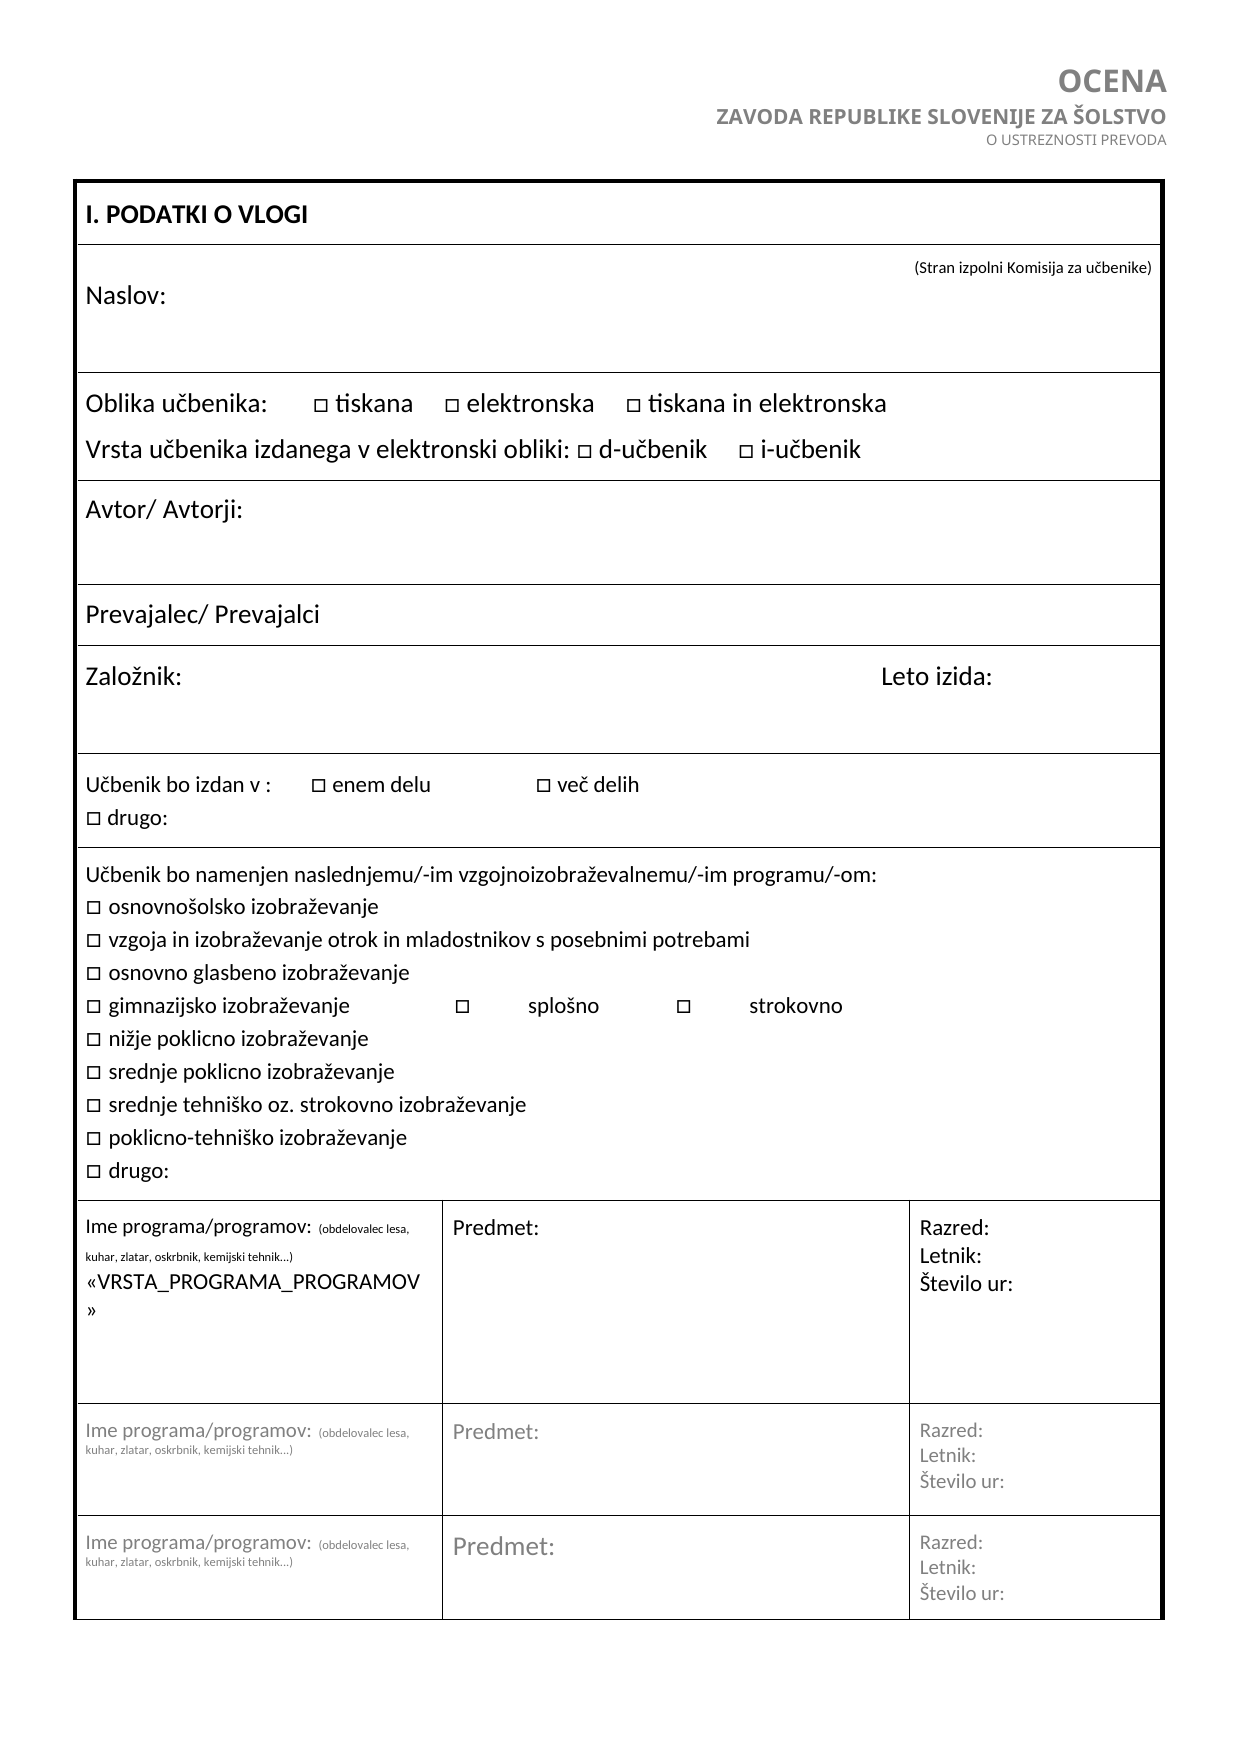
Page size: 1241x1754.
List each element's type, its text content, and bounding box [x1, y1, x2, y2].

table_header I. PODATKI O VLOGI [77, 183, 1160, 244]
table_cell Avtor/ Avtorji: [77, 481, 1160, 584]
table_cell Oblika učbenika: □ tiskana □ elektronska □ tiskana in elektronska Vrsta učbenika izdanega v elektronski obliki: □ d-učbenik □ i-učbenik [77, 373, 1160, 479]
table_cell Ime programa/programov: (obdelovalec lesa, kuhar, zlatar, oskrbnik, kemijski tehnik...) «VRSTA_PROGRAMA_PROGRAMOV» [77, 1201, 442, 1403]
table_cell Učbenik bo izdan v : □ enem delu □ več delih □ drugo: [77, 754, 1160, 846]
table_cell Razred: Letnik: Število ur: [910, 1201, 1160, 1403]
table_cell Učbenik bo namenjen naslednjemu/-im vzgojnoizobraževalnemu/-im programu/-om: □ osnovnošolsko izobraževanje □ vzgoja in izobraževanje otrok in mladostnikov s posebnimi potrebami □ osnovno glasbeno izobraževanje □ gimnazijsko izobraževanje □ splošno □ strokovno □ nižje poklicno izobraževanje □ srednje poklicno izobraževanje □ srednje tehniško oz. strokovno izobraževanje □ poklicno-tehniško izobraževanje □ drugo: [77, 848, 1160, 1199]
table_cell Predmet: [443, 1516, 909, 1619]
table_cell (Stran izpolni Komisija za učbenike) Naslov: [77, 245, 1160, 372]
table_cell Razred: Letnik: Število ur: [910, 1404, 1160, 1515]
table_cell Razred: Letnik: Število ur: [910, 1516, 1160, 1619]
table_cell Ime programa/programov: (obdelovalec lesa, kuhar, zlatar, oskrbnik, kemijski tehnik...) [77, 1404, 442, 1515]
table_cell Ime programa/programov: (obdelovalec lesa, kuhar, zlatar, oskrbnik, kemijski tehnik...) [77, 1516, 442, 1619]
table_cell Predmet: [443, 1201, 909, 1403]
table_cell Založnik: [77, 646, 871, 752]
table_cell Prevajalec/ Prevajalci [77, 585, 1160, 644]
table_cell Predmet: [443, 1404, 909, 1515]
table_cell Leto izida: [871, 646, 1160, 752]
